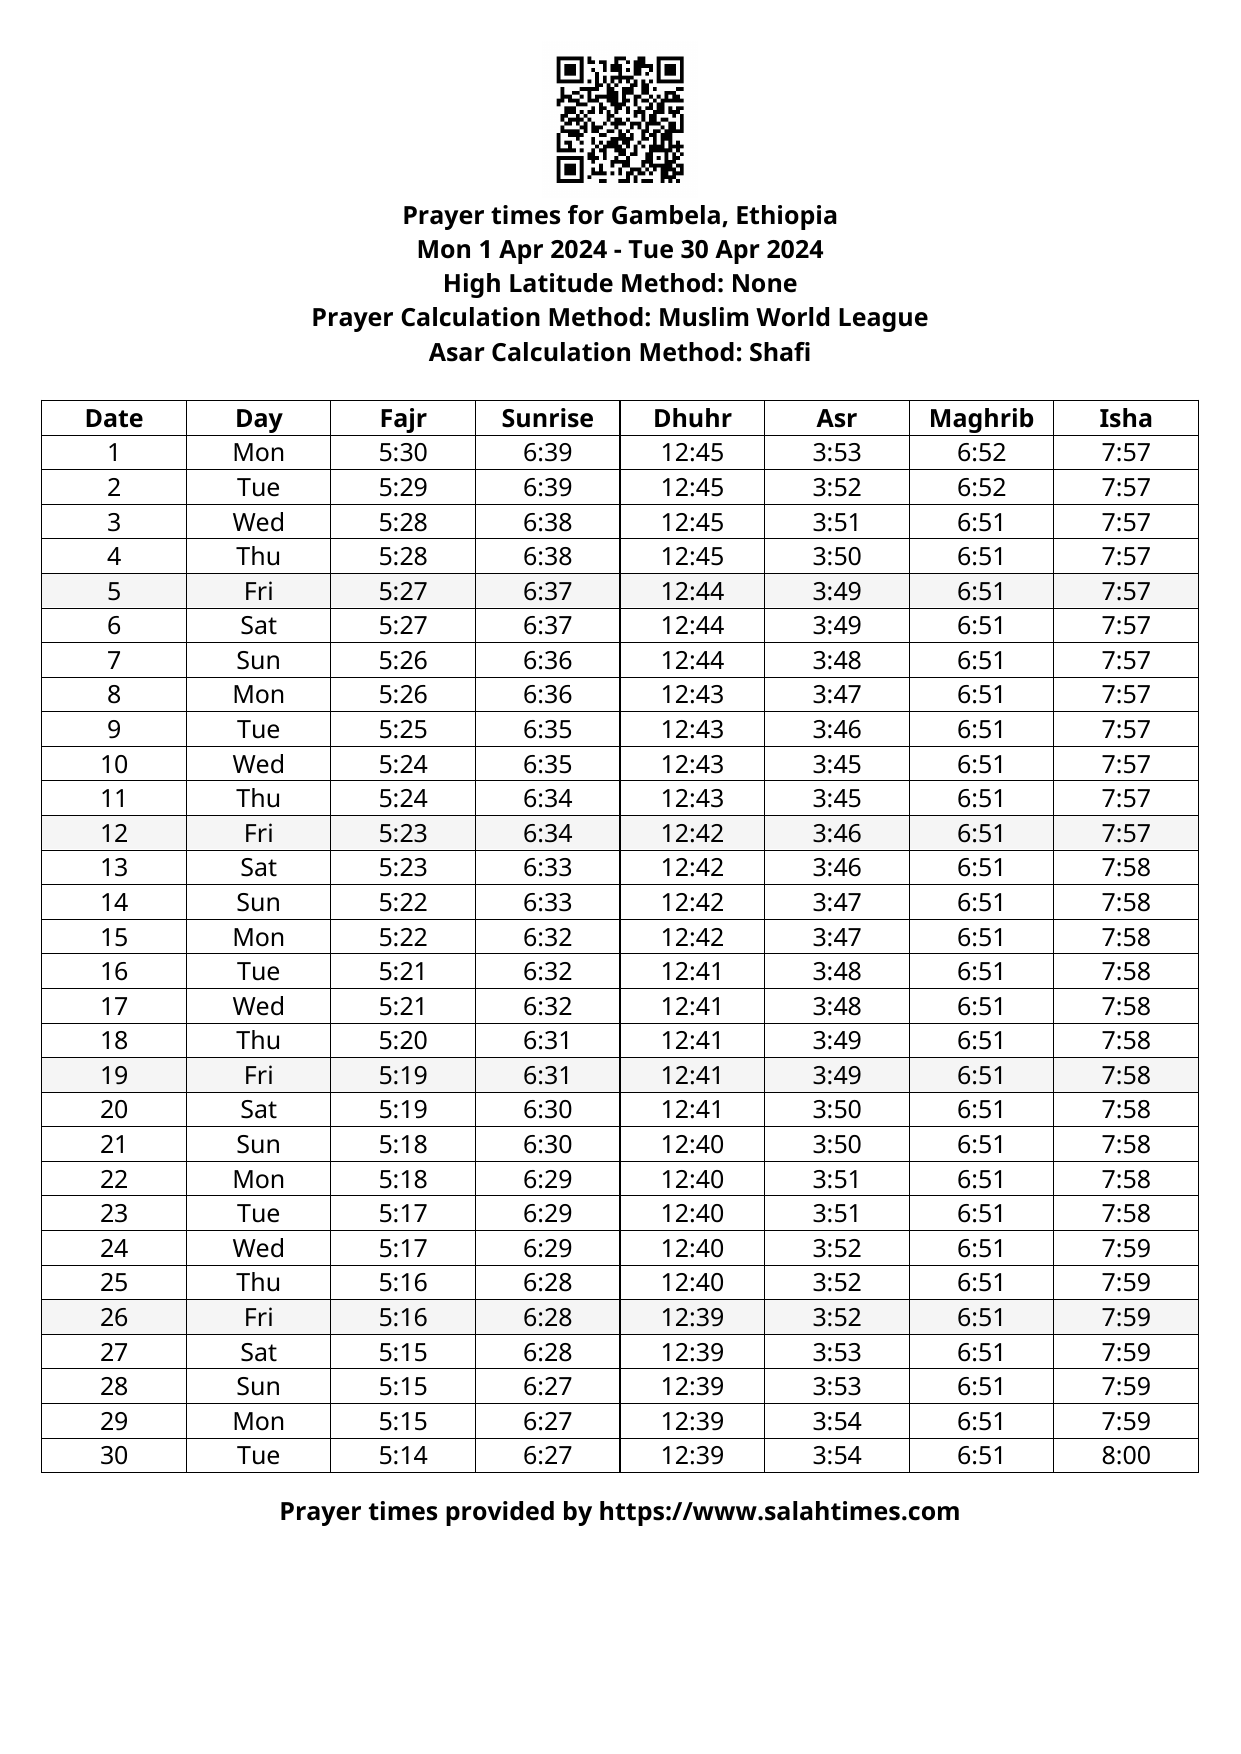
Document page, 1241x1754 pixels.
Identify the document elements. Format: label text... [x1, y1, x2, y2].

table_cell 5:28 [331, 539, 475, 573]
table_cell Fri [187, 1300, 330, 1334]
table_cell 3:47 [765, 678, 909, 711]
table_cell 6 [42, 609, 186, 642]
table_cell 5:22 [331, 920, 475, 953]
table_cell 3:54 [765, 1439, 909, 1472]
table_cell 20 [42, 1093, 186, 1126]
table_cell Sat [187, 1093, 330, 1126]
table_cell 5:27 [331, 574, 475, 607]
table_cell 5:26 [331, 643, 475, 677]
table_cell 3:53 [765, 436, 909, 469]
table_cell Thu [187, 781, 330, 815]
table_cell 6:36 [476, 678, 619, 711]
table_cell 12:40 [621, 1127, 764, 1161]
table_cell 5:23 [331, 816, 475, 849]
table_cell 7:58 [1054, 1127, 1198, 1161]
table_cell Wed [187, 747, 330, 780]
table_cell 7:57 [1054, 712, 1198, 746]
table_cell 12 [42, 816, 186, 849]
table_cell 6:51 [910, 539, 1053, 573]
table_cell 6:35 [476, 747, 619, 780]
table_cell 21 [42, 1127, 186, 1161]
table_cell 12:43 [621, 712, 764, 746]
table_cell 25 [42, 1266, 186, 1299]
table_cell 6:51 [910, 1300, 1053, 1334]
table_cell 12:41 [621, 1024, 764, 1057]
table_cell 7:59 [1054, 1300, 1198, 1334]
table_cell 14 [42, 885, 186, 919]
table_cell 6:29 [476, 1196, 619, 1230]
table_cell Fri [187, 816, 330, 849]
table_cell 6:51 [910, 851, 1053, 884]
table_cell Wed [187, 1231, 330, 1264]
table_cell 7:58 [1054, 1058, 1198, 1092]
text High Latitude Method: None [42, 266, 1198, 300]
table_cell 6:34 [476, 816, 619, 849]
table_cell 30 [42, 1439, 186, 1472]
table_cell 6:27 [476, 1404, 619, 1437]
table_cell 12:41 [621, 1093, 764, 1126]
table_cell 12:42 [621, 816, 764, 849]
table_cell 6:51 [910, 1439, 1053, 1472]
table_cell 7:58 [1054, 989, 1198, 1022]
table_cell 6:51 [910, 747, 1053, 780]
table_cell 3:52 [765, 1266, 909, 1299]
table_cell 6:35 [476, 712, 619, 746]
table_cell 12:44 [621, 643, 764, 677]
table_cell 6:51 [910, 1058, 1053, 1092]
table_cell 6:32 [476, 920, 619, 953]
table_cell 6:51 [910, 505, 1053, 538]
table_cell 12:41 [621, 1058, 764, 1092]
table_cell Thu [187, 539, 330, 573]
table_cell 7:57 [1054, 816, 1198, 849]
table_cell Sun [187, 885, 330, 919]
table_cell 5:27 [331, 609, 475, 642]
table_cell 9 [42, 712, 186, 746]
table_cell 12:39 [621, 1300, 764, 1334]
text Prayer Calculation Method: Muslim World League [42, 300, 1198, 334]
table_cell Sun [187, 643, 330, 677]
table_cell 3:51 [765, 1162, 909, 1195]
table_cell 7:58 [1054, 885, 1198, 919]
table_cell 3:52 [765, 470, 909, 504]
table_cell Thu [187, 1266, 330, 1299]
table_cell 12:39 [621, 1335, 764, 1368]
table_cell 3 [42, 505, 186, 538]
table_cell 5:29 [331, 470, 475, 504]
table_cell 12:41 [621, 954, 764, 988]
table_cell 5:17 [331, 1231, 475, 1264]
table_cell 6:51 [910, 816, 1053, 849]
table_cell 7:58 [1054, 1196, 1198, 1230]
table_cell 7:57 [1054, 539, 1198, 573]
table_cell Mon [187, 920, 330, 953]
table_cell 3:50 [765, 1093, 909, 1126]
table_cell 6:32 [476, 989, 619, 1022]
table_cell 3:49 [765, 574, 909, 607]
table_cell 7:58 [1054, 1093, 1198, 1126]
table_header Dhuhr [621, 401, 764, 434]
table_cell 7:57 [1054, 678, 1198, 711]
table_cell 6:28 [476, 1300, 619, 1334]
table_cell 5:17 [331, 1196, 475, 1230]
table_cell 6:27 [476, 1439, 619, 1472]
table_cell 6:51 [910, 1093, 1053, 1126]
table_cell 3:47 [765, 885, 909, 919]
text Mon 1 Apr 2024 - Tue 30 Apr 2024 [42, 232, 1198, 266]
table_cell 5:18 [331, 1127, 475, 1161]
table_cell 3:48 [765, 989, 909, 1022]
table_cell Wed [187, 505, 330, 538]
table_cell 6:28 [476, 1335, 619, 1368]
table_cell 3:48 [765, 954, 909, 988]
table_cell Tue [187, 712, 330, 746]
table_cell 22 [42, 1162, 186, 1195]
table_cell 7:59 [1054, 1335, 1198, 1368]
table_cell 3:46 [765, 816, 909, 849]
table_cell 5:15 [331, 1335, 475, 1368]
table_cell 19 [42, 1058, 186, 1092]
table_cell 12:40 [621, 1162, 764, 1195]
table_cell 6:31 [476, 1024, 619, 1057]
table_cell 13 [42, 851, 186, 884]
table_cell 7:57 [1054, 781, 1198, 815]
table_cell 6:38 [476, 539, 619, 573]
table_cell 6:27 [476, 1369, 619, 1403]
table_cell 6:51 [910, 920, 1053, 953]
table_cell 3:54 [765, 1404, 909, 1437]
table_cell Tue [187, 1439, 330, 1472]
table_cell 3:50 [765, 539, 909, 573]
table_cell 10 [42, 747, 186, 780]
table_cell 7:59 [1054, 1266, 1198, 1299]
table_cell 6:51 [910, 1162, 1053, 1195]
table_cell 6:38 [476, 505, 619, 538]
table_cell 6:51 [910, 1196, 1053, 1230]
table_cell 12:40 [621, 1231, 764, 1264]
table_cell 6:51 [910, 609, 1053, 642]
table_cell 6:28 [476, 1266, 619, 1299]
table_cell 27 [42, 1335, 186, 1368]
table_cell 6:29 [476, 1231, 619, 1264]
table_header Sunrise [476, 401, 619, 434]
table_cell 7:57 [1054, 436, 1198, 469]
table_cell Mon [187, 678, 330, 711]
table_cell 6:29 [476, 1162, 619, 1195]
table_cell 5:19 [331, 1058, 475, 1092]
table_cell 6:34 [476, 781, 619, 815]
table_cell Fri [187, 1058, 330, 1092]
table_cell Fri [187, 574, 330, 607]
table_cell 5:20 [331, 1024, 475, 1057]
table_cell 5:23 [331, 851, 475, 884]
table_cell 7:57 [1054, 643, 1198, 677]
table_cell 7:57 [1054, 609, 1198, 642]
table_cell Tue [187, 1196, 330, 1230]
table_cell Mon [187, 1162, 330, 1195]
table_cell 5:15 [331, 1369, 475, 1403]
table_cell 6:51 [910, 574, 1053, 607]
table_cell 12:45 [621, 539, 764, 573]
table_cell 12:40 [621, 1196, 764, 1230]
table_cell 3:52 [765, 1231, 909, 1264]
table_cell 5:22 [331, 885, 475, 919]
table_cell 6:51 [910, 781, 1053, 815]
table_cell 6:30 [476, 1127, 619, 1161]
table_cell 6:51 [910, 1231, 1053, 1264]
table_cell 7:57 [1054, 505, 1198, 538]
table_cell 3:52 [765, 1300, 909, 1334]
table_cell Tue [187, 954, 330, 988]
table_cell 17 [42, 989, 186, 1022]
table_cell 12:39 [621, 1404, 764, 1437]
table_cell 12:44 [621, 609, 764, 642]
table_cell 6:37 [476, 609, 619, 642]
table_cell 6:32 [476, 954, 619, 988]
table_cell 7:57 [1054, 470, 1198, 504]
table_cell 7:59 [1054, 1404, 1198, 1437]
table_cell 3:48 [765, 643, 909, 677]
text Asar Calculation Method: Shafi [42, 334, 1198, 368]
table_cell 7:59 [1054, 1369, 1198, 1403]
table_cell Sat [187, 609, 330, 642]
table_cell 15 [42, 920, 186, 953]
table_cell 18 [42, 1024, 186, 1057]
table_cell 12:42 [621, 920, 764, 953]
table_cell 12:44 [621, 574, 764, 607]
table_cell 6:52 [910, 470, 1053, 504]
table_cell 6:51 [910, 1404, 1053, 1437]
table_cell 5:25 [331, 712, 475, 746]
table_cell 3:53 [765, 1369, 909, 1403]
table_cell Thu [187, 1024, 330, 1057]
table_cell 6:33 [476, 851, 619, 884]
table_cell 3:49 [765, 1058, 909, 1092]
table_cell 5:16 [331, 1300, 475, 1334]
table_cell 1 [42, 436, 186, 469]
table_cell Sun [187, 1369, 330, 1403]
table_cell 12:43 [621, 781, 764, 815]
table_cell 7:57 [1054, 574, 1198, 607]
table_cell 7:59 [1054, 1231, 1198, 1264]
table_cell 12:39 [621, 1369, 764, 1403]
table_cell 6:37 [476, 574, 619, 607]
text Prayer times provided by https://www.salahtimes.com [42, 1494, 1198, 1528]
table_cell Sun [187, 1127, 330, 1161]
table_cell 12:42 [621, 851, 764, 884]
table_cell 6:39 [476, 436, 619, 469]
table_cell 3:51 [765, 505, 909, 538]
table_cell Mon [187, 1404, 330, 1437]
table_cell 5 [42, 574, 186, 607]
table_cell 6:51 [910, 989, 1053, 1022]
table_cell 3:49 [765, 609, 909, 642]
table_cell 26 [42, 1300, 186, 1334]
table_cell 3:50 [765, 1127, 909, 1161]
table_cell 5:30 [331, 436, 475, 469]
table_cell 12:45 [621, 436, 764, 469]
table_cell Sat [187, 1335, 330, 1368]
table_cell 3:53 [765, 1335, 909, 1368]
table_cell 7:58 [1054, 1024, 1198, 1057]
table_cell Sat [187, 851, 330, 884]
table_cell 5:26 [331, 678, 475, 711]
table_cell 24 [42, 1231, 186, 1264]
table_cell 6:51 [910, 1024, 1053, 1057]
table_cell 6:31 [476, 1058, 619, 1092]
table_cell Tue [187, 470, 330, 504]
table_cell 6:51 [910, 885, 1053, 919]
table_cell 16 [42, 954, 186, 988]
table_cell 5:24 [331, 747, 475, 780]
table_cell 6:39 [476, 470, 619, 504]
table_cell 3:51 [765, 1196, 909, 1230]
table_cell 4 [42, 539, 186, 573]
table_cell 3:47 [765, 920, 909, 953]
table_cell 3:46 [765, 712, 909, 746]
table_cell Mon [187, 436, 330, 469]
table_cell 6:51 [910, 1335, 1053, 1368]
table_cell 6:51 [910, 954, 1053, 988]
table_cell 23 [42, 1196, 186, 1230]
table_cell 12:42 [621, 885, 764, 919]
table_header Isha [1054, 401, 1198, 434]
table_cell 12:45 [621, 470, 764, 504]
table_header Fajr [331, 401, 475, 434]
table_cell 5:24 [331, 781, 475, 815]
table_cell 6:33 [476, 885, 619, 919]
table_cell 3:46 [765, 851, 909, 884]
table_cell 5:28 [331, 505, 475, 538]
table_cell 6:51 [910, 678, 1053, 711]
table_cell 5:16 [331, 1266, 475, 1299]
table_cell 3:45 [765, 781, 909, 815]
picture [542, 41, 699, 198]
table_cell 8:00 [1054, 1439, 1198, 1472]
table_cell 6:36 [476, 643, 619, 677]
table_cell 28 [42, 1369, 186, 1403]
table_cell 6:51 [910, 712, 1053, 746]
table_cell 5:14 [331, 1439, 475, 1472]
table_cell 12:39 [621, 1439, 764, 1472]
table_cell 2 [42, 470, 186, 504]
table_cell 7:58 [1054, 1162, 1198, 1195]
table_cell 12:45 [621, 505, 764, 538]
table_cell 5:15 [331, 1404, 475, 1437]
table_cell 6:51 [910, 1266, 1053, 1299]
table_cell 7:58 [1054, 851, 1198, 884]
table_cell 5:21 [331, 954, 475, 988]
table_cell 6:30 [476, 1093, 619, 1126]
table_cell 5:18 [331, 1162, 475, 1195]
table_cell Wed [187, 989, 330, 1022]
table_cell 29 [42, 1404, 186, 1437]
table_header Day [187, 401, 330, 434]
table_cell 3:49 [765, 1024, 909, 1057]
table_cell 7:58 [1054, 920, 1198, 953]
table_cell 12:43 [621, 678, 764, 711]
table_cell 12:40 [621, 1266, 764, 1299]
table_cell 3:45 [765, 747, 909, 780]
table_header Maghrib [910, 401, 1053, 434]
table_cell 5:21 [331, 989, 475, 1022]
table_cell 6:52 [910, 436, 1053, 469]
table_header Date [42, 401, 186, 434]
table_cell 8 [42, 678, 186, 711]
text Prayer times for Gambela, Ethiopia [42, 198, 1198, 232]
table_cell 7:58 [1054, 954, 1198, 988]
table_cell 11 [42, 781, 186, 815]
table_cell 5:19 [331, 1093, 475, 1126]
table_cell 7:57 [1054, 747, 1198, 780]
table_cell 6:51 [910, 643, 1053, 677]
table_cell 6:51 [910, 1369, 1053, 1403]
table_cell 12:41 [621, 989, 764, 1022]
table_cell 7 [42, 643, 186, 677]
table_cell 6:51 [910, 1127, 1053, 1161]
table_header Asr [765, 401, 909, 434]
table_cell 12:43 [621, 747, 764, 780]
